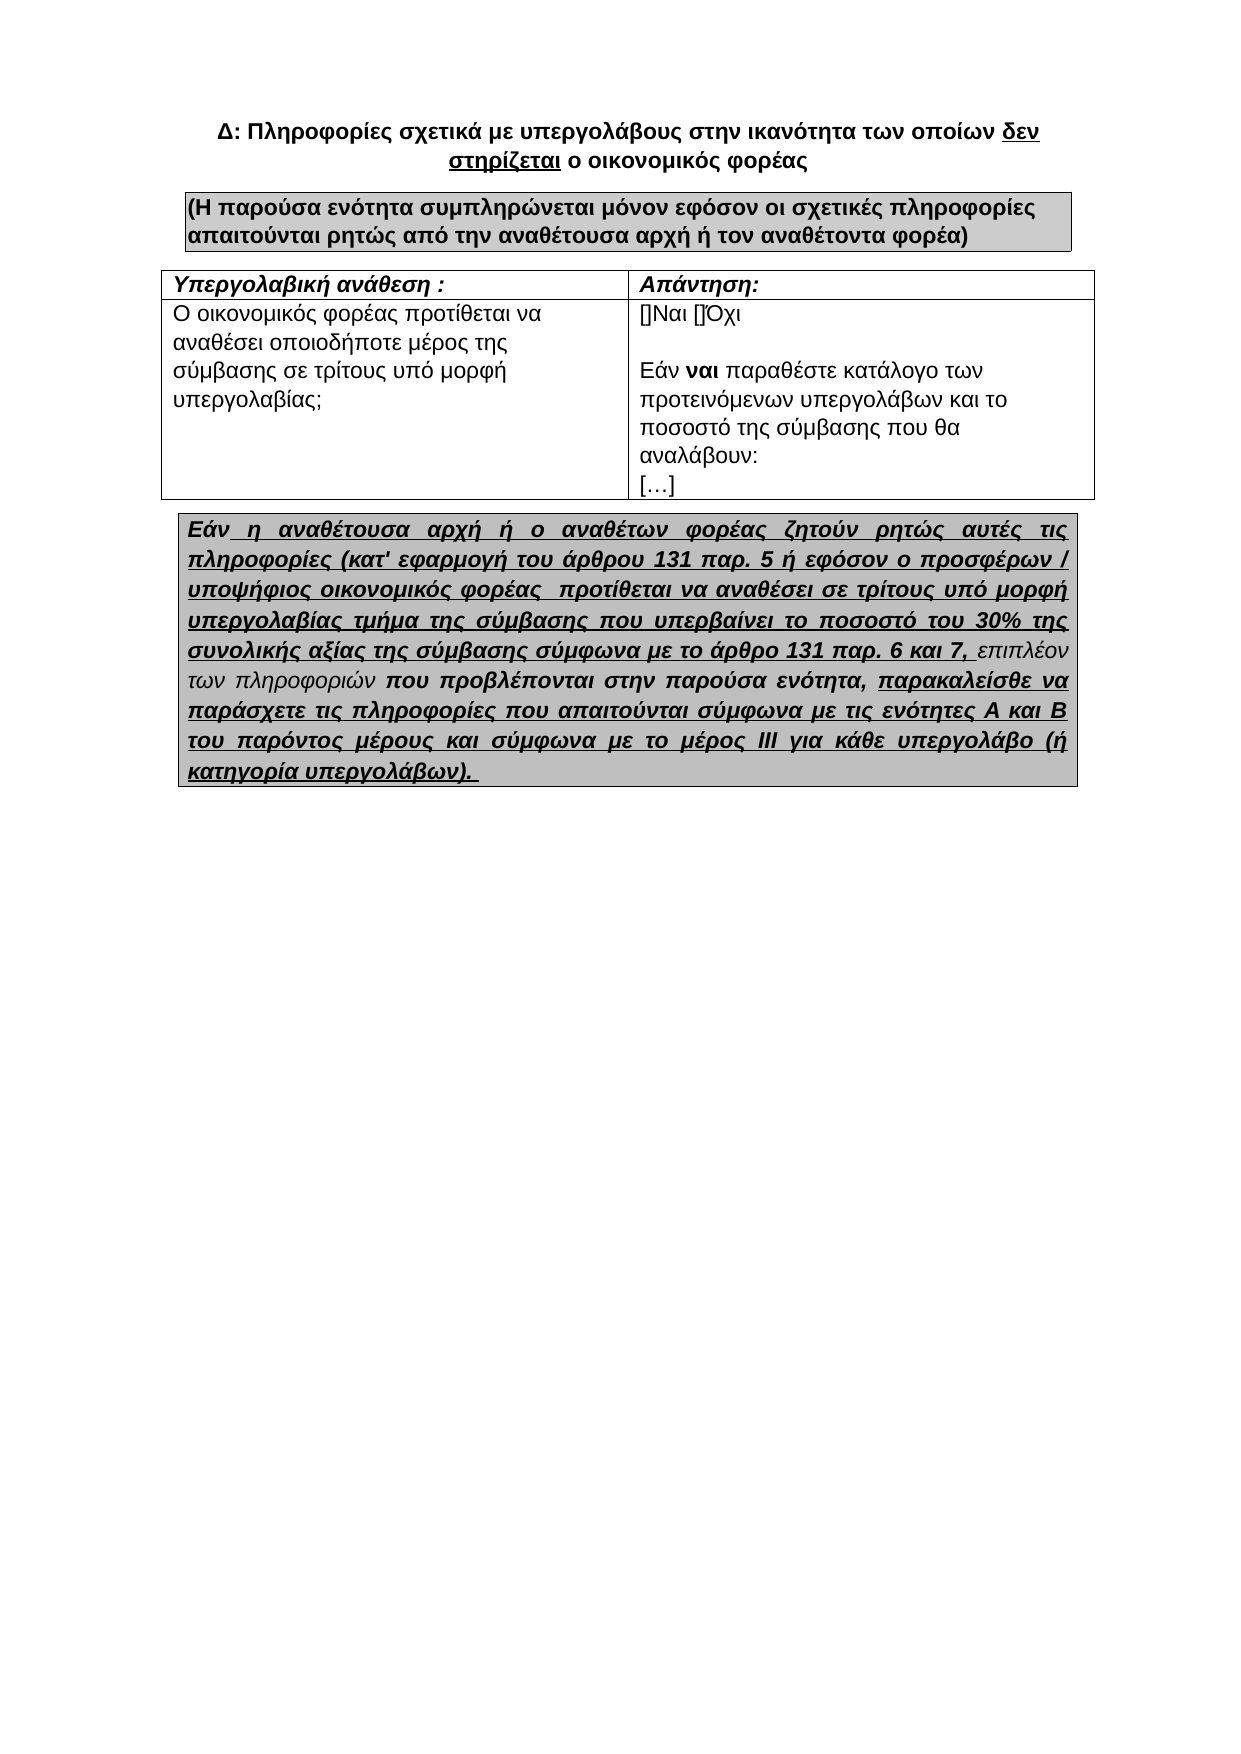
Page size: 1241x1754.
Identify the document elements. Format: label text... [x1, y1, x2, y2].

table_header Απάντηση: [629, 271, 1094, 299]
text (Η παρούσα ενότητα συμπληρώνεται μόνον εφόσον οι σχετικές πληροφορίες απαιτούνται ρητώς από την αναθέτουσα αρχή ή τον αναθέτοντα φορέα) [186, 193, 1071, 251]
table_header Υπεργολαβική ανάθεση : [162, 271, 628, 299]
text Εάν η αναθέτουσα αρχή ή ο αναθέτων φορέας ζητούν ρητώς αυτές τις πληροφορίες (κατ' εφαρμογή του άρθρου 131 παρ. 5 ή εφόσον ο προσφέρων / υποψήφιος οικονομικός φορέας προτίθεται να αναθέσει σε τρίτους υπό μορφή υπεργολαβίας τμήμα της σύμβασης που υπερβαίνει το ποσοστό του 30% της συνολικής αξίας της σύμβασης σύμφωνα με το άρθρο 131 παρ. 6 και 7, επιπλέον των πληροφοριών που προβλέπονται στην παρούσα ενότητα, παρακαλείσθε να παράσχετε τις πληροφορίες που απαιτούνται σύμφωνα με τις ενότητες Α και Β του παρόντος μέρους και σύμφωνα με το μέρος ΙΙΙ για κάθε υπεργολάβο (ή κατηγορία υπεργολάβων). [179, 514, 1077, 786]
table_cell Ο οικονομικός φορέας προτίθεται να αναθέσει οποιοδήποτε μέρος της σύμβασης σε τρίτους υπό μορφή υπεργολαβίας; [162, 300, 628, 499]
text Δ: Πληροφορίες σχετικά με υπεργολάβους στην ικανότητα των οποίων δεν στηρίζεται ο οικονομικός φορέας [187, 118, 1069, 173]
table_cell []Ναι []Όχι Εάν ναι παραθέστε κατάλογο των προτεινόμενων υπεργολάβων και το ποσοστό της σύμβασης που θα αναλάβουν: […] [629, 300, 1094, 499]
